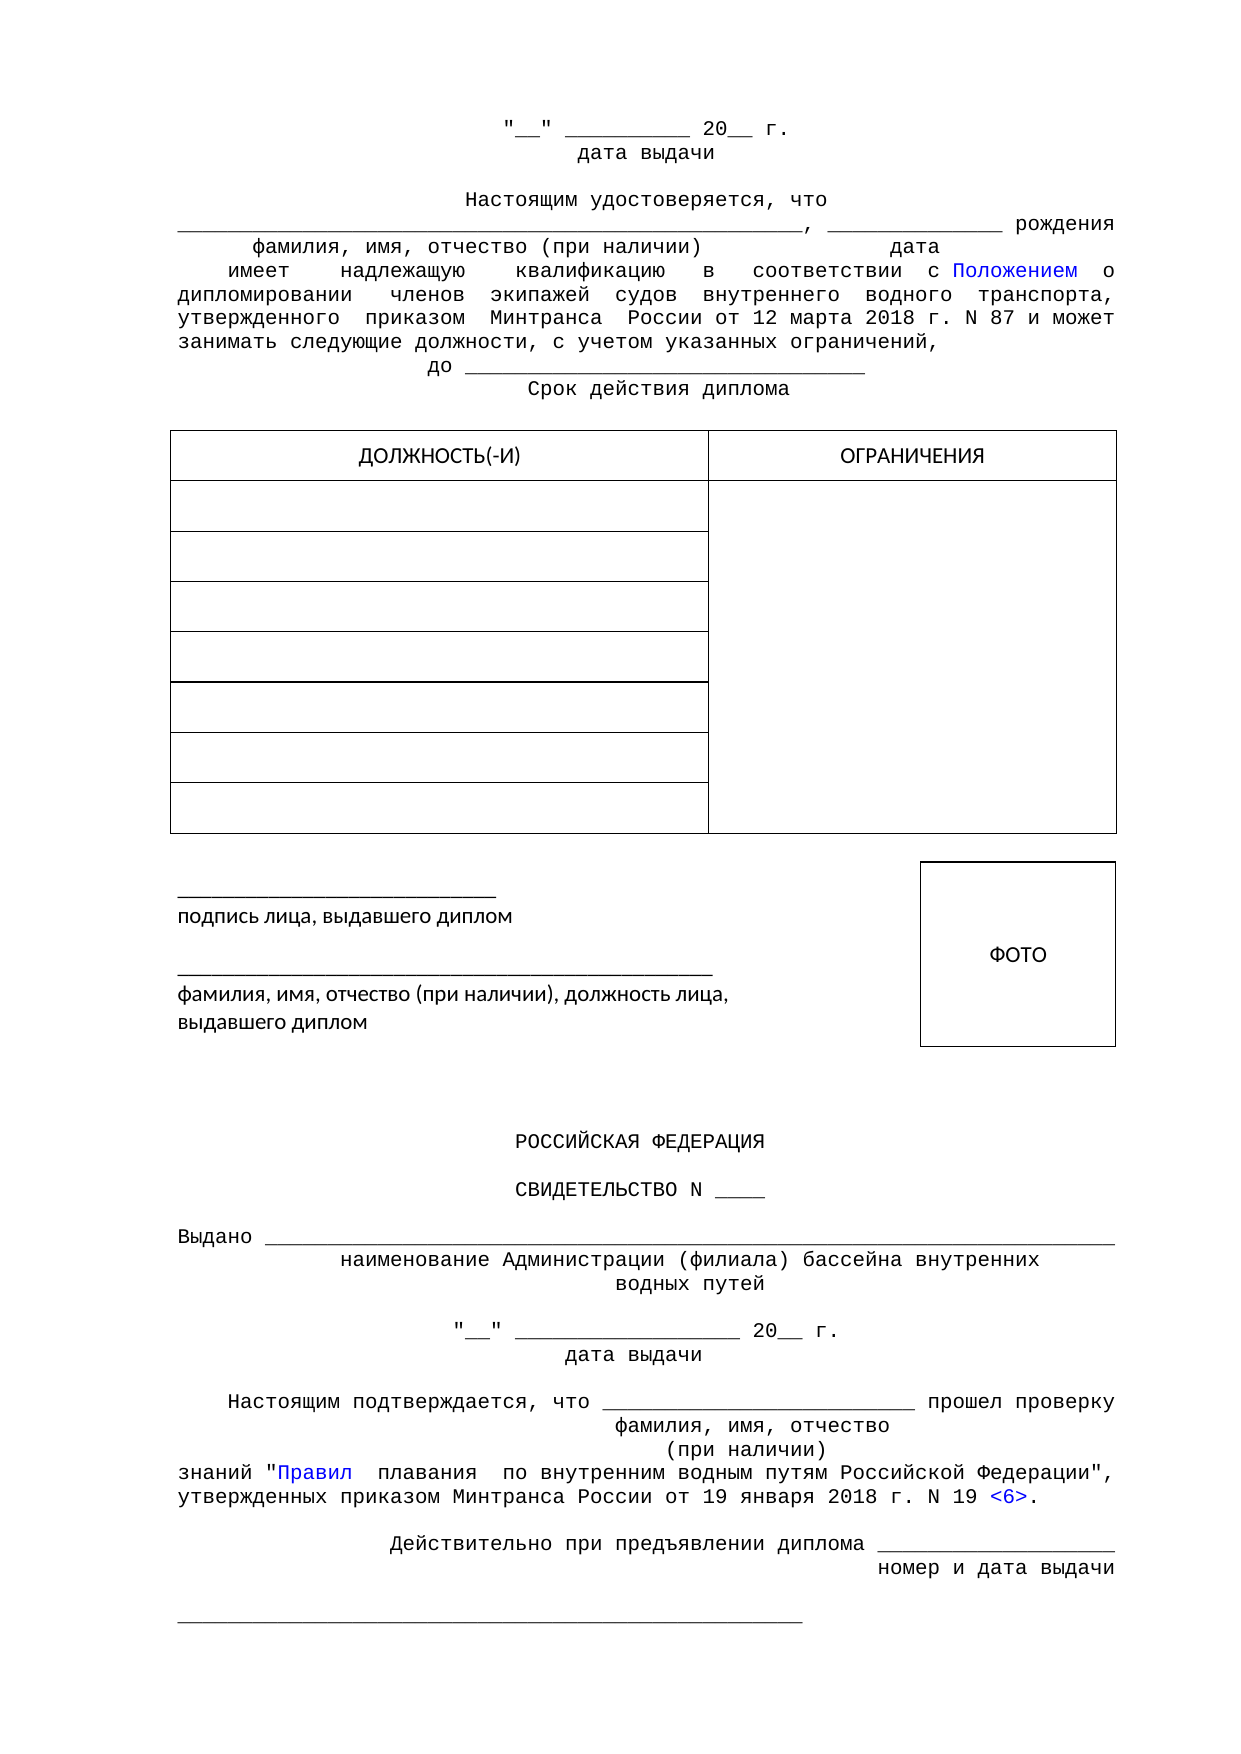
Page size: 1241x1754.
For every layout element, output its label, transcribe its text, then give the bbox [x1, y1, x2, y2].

table_cell [171, 582, 708, 631]
text РОССИЙСКАЯ ФЕДЕРАЦИЯ [177, 1131, 1152, 1155]
text фамилия, имя, отчество (при наличии) дата [177, 236, 1152, 260]
text знаний "Правил плавания по внутренним водным путям Российской Федерации", [177, 1462, 1152, 1486]
text утвержденного приказом Минтранса России от 12 марта 2018 г. N 87 и может [177, 307, 1152, 331]
table_cell [171, 481, 708, 531]
text Настоящим подтверждается, что _________________________ прошел проверку [177, 1391, 1152, 1415]
table_header ____________________________ подпись лица, выдавшего диплом [171, 861, 920, 940]
text "__" __________ 20__ г. [177, 118, 1152, 142]
table_header ОГРАНИЧЕНИЯ [709, 431, 1116, 480]
table_cell _______________________________________________ фамилия, имя, отчество (при наличии), должность лица, выдавшего диплом [171, 940, 920, 1046]
text СВИДЕТЕЛЬСТВО N ____ [177, 1178, 1152, 1202]
text дата выдачи [177, 1344, 1152, 1368]
text Срок действия диплома [177, 378, 1152, 402]
table_cell [171, 683, 708, 732]
table_cell [171, 532, 708, 581]
text __________________________________________________ [177, 1604, 1152, 1628]
table_header ФОТО [921, 863, 1115, 1046]
text номер и дата выдачи [177, 1557, 1152, 1581]
table_cell [171, 783, 708, 832]
table_cell [709, 481, 1116, 832]
text "__" __________________ 20__ г. [177, 1320, 1152, 1344]
text до ________________________________ [177, 354, 1152, 378]
table_header ДОЛЖНОСТЬ(-И) [171, 431, 708, 480]
text дата выдачи [177, 142, 1152, 165]
text Действительно при предъявлении диплома ___________________ [177, 1533, 1152, 1557]
text __________________________________________________, ______________ рождения [177, 213, 1152, 236]
text наименование Администрации (филиала) бассейна внутренних [177, 1249, 1152, 1273]
text водных путей [177, 1273, 1152, 1297]
text фамилия, имя, отчество [177, 1415, 1152, 1439]
text дипломировании членов экипажей судов внутреннего водного транспорта, [177, 284, 1152, 307]
table_cell [171, 632, 708, 681]
table_cell [171, 733, 708, 782]
text имеет надлежащую квалификацию в соответствии с Положением о [177, 260, 1152, 284]
text Настоящим удостоверяется, что [177, 189, 1152, 213]
text Выдано ____________________________________________________________________ [177, 1226, 1152, 1249]
text занимать следующие должности, с учетом указанных ограничений, [177, 331, 1152, 354]
text (при наличии) [177, 1439, 1152, 1462]
text утвержденных приказом Минтранса России от 19 января 2018 г. N 19 <6>. [177, 1486, 1152, 1509]
